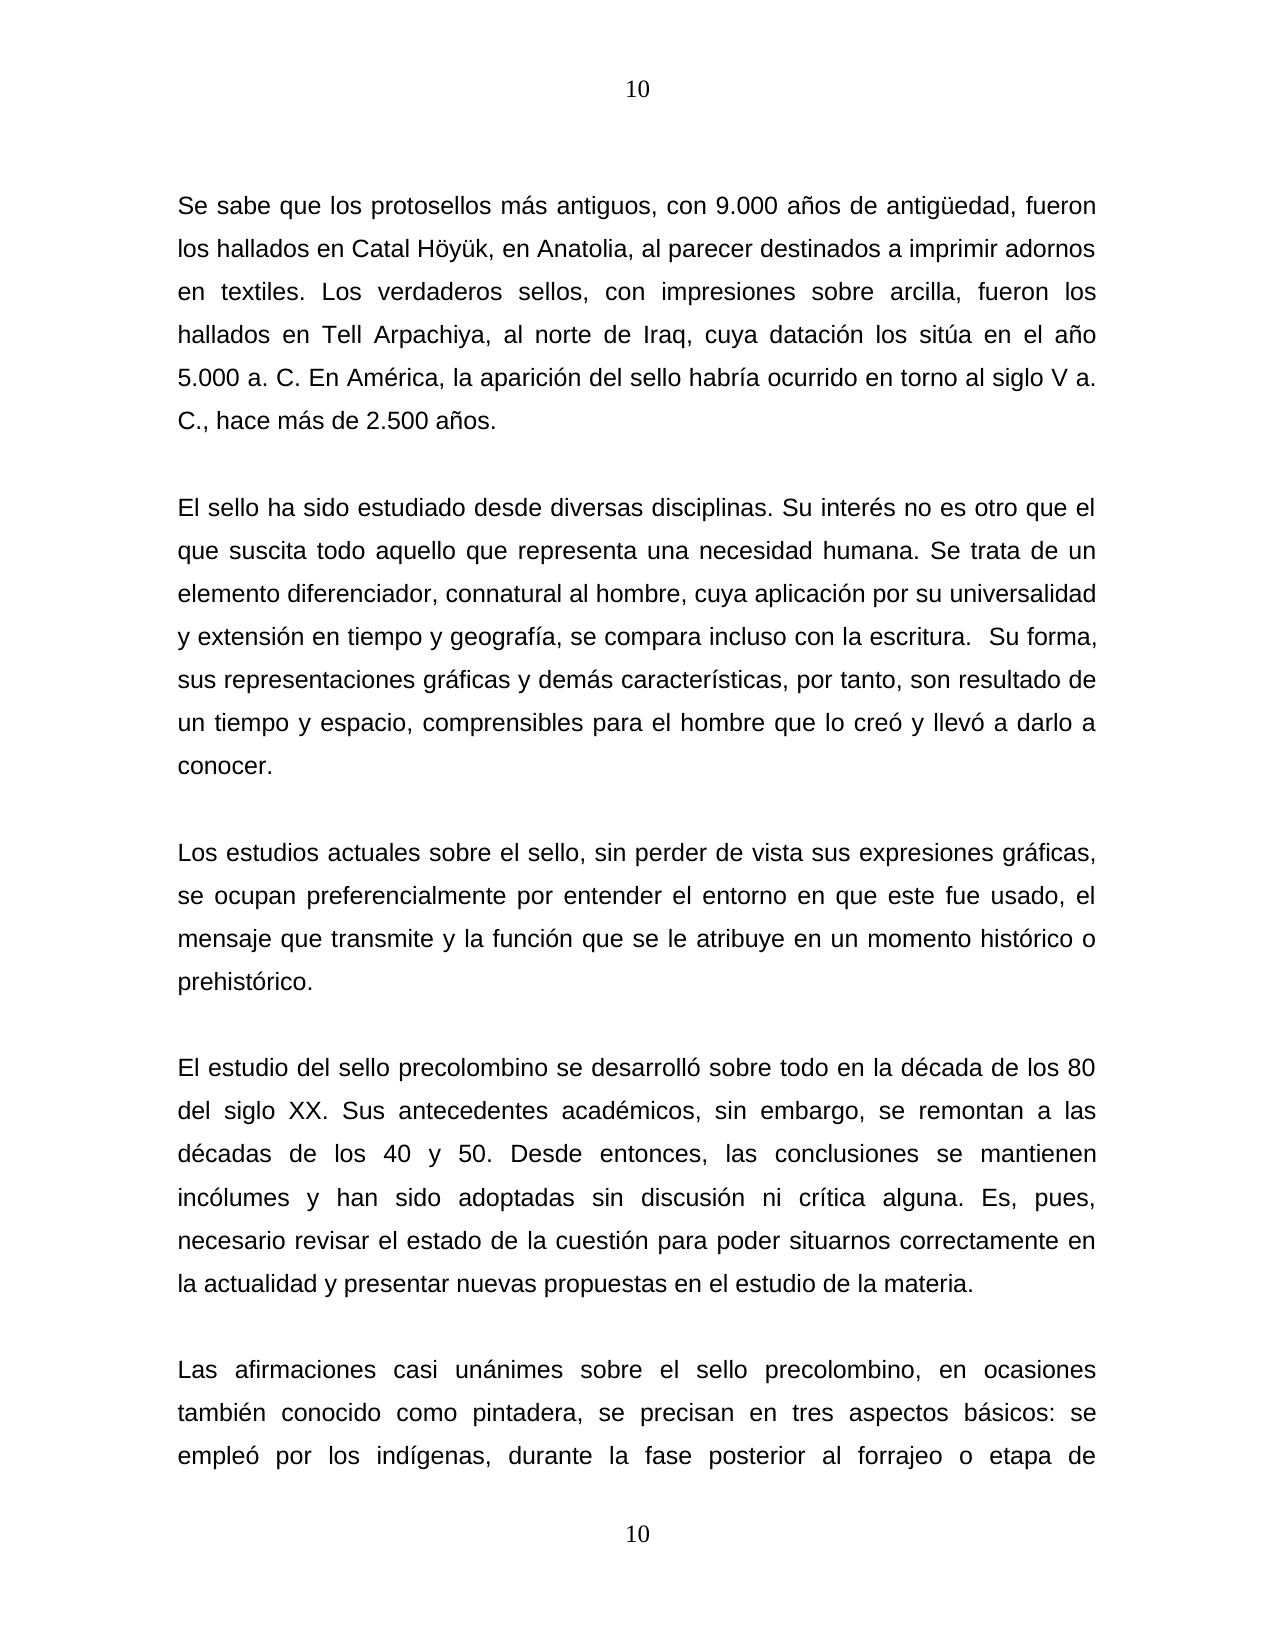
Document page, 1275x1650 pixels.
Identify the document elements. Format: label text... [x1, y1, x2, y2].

text Los estudios actuales sobre el sello, sin perder de vista sus expresiones gráficas, se ocupan preferencialmente por entender el entorno en que este fue usado, el mensaje que transmite y la función que se le atribuye en un momento histórico o prehistórico. [177, 838, 1098, 996]
text El sello ha sido estudiado desde diversas disciplinas. Su interés no es otro que el que suscita todo aquello que representa una necesidad humana. Se trata de un elemento diferenciador, connatural al hombre, cuya aplicación por su universalidad y extensión en tiempo y geografía, se compara incluso con la escritura. Su forma, sus representaciones gráficas y demás características, por tanto, son resultado de un tiempo y espacio, comprensibles para el hombre que lo creó y llevó a darlo a conocer. [177, 493, 1098, 780]
text El estudio del sello precolombino se desarrolló sobre todo en la década de los 80 del siglo XX. Sus antecedentes académicos, sin embargo, se remontan a las décadas de los 40 y 50. Desde entonces, las conclusiones se mantienen incólumes y han sido adoptadas sin discusión ni crítica alguna. Es, pues, necesario revisar el estado de la cuestión para poder situarnos correctamente en la actualidad y presentar nuevas propuestas en el estudio de la materia. [177, 1053, 1098, 1298]
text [177, 1355, 1098, 1470]
text Se sabe que los protosellos más antiguos, con 9.000 años de antigüedad, fueron los hallados en Catal Höyük, en Anatolia, al parecer destinados a imprimir adornos en textiles. Los verdaderos sellos, con impresiones sobre arcilla, fueron los hallados en Tell Arpachiya, al norte de Iraq, cuya datación los sitúa en el año 5.000 a. C. En América, la aparición del sello habría ocurrido en torno al siglo V a. C., hace más de 2.500 años. [177, 191, 1098, 435]
